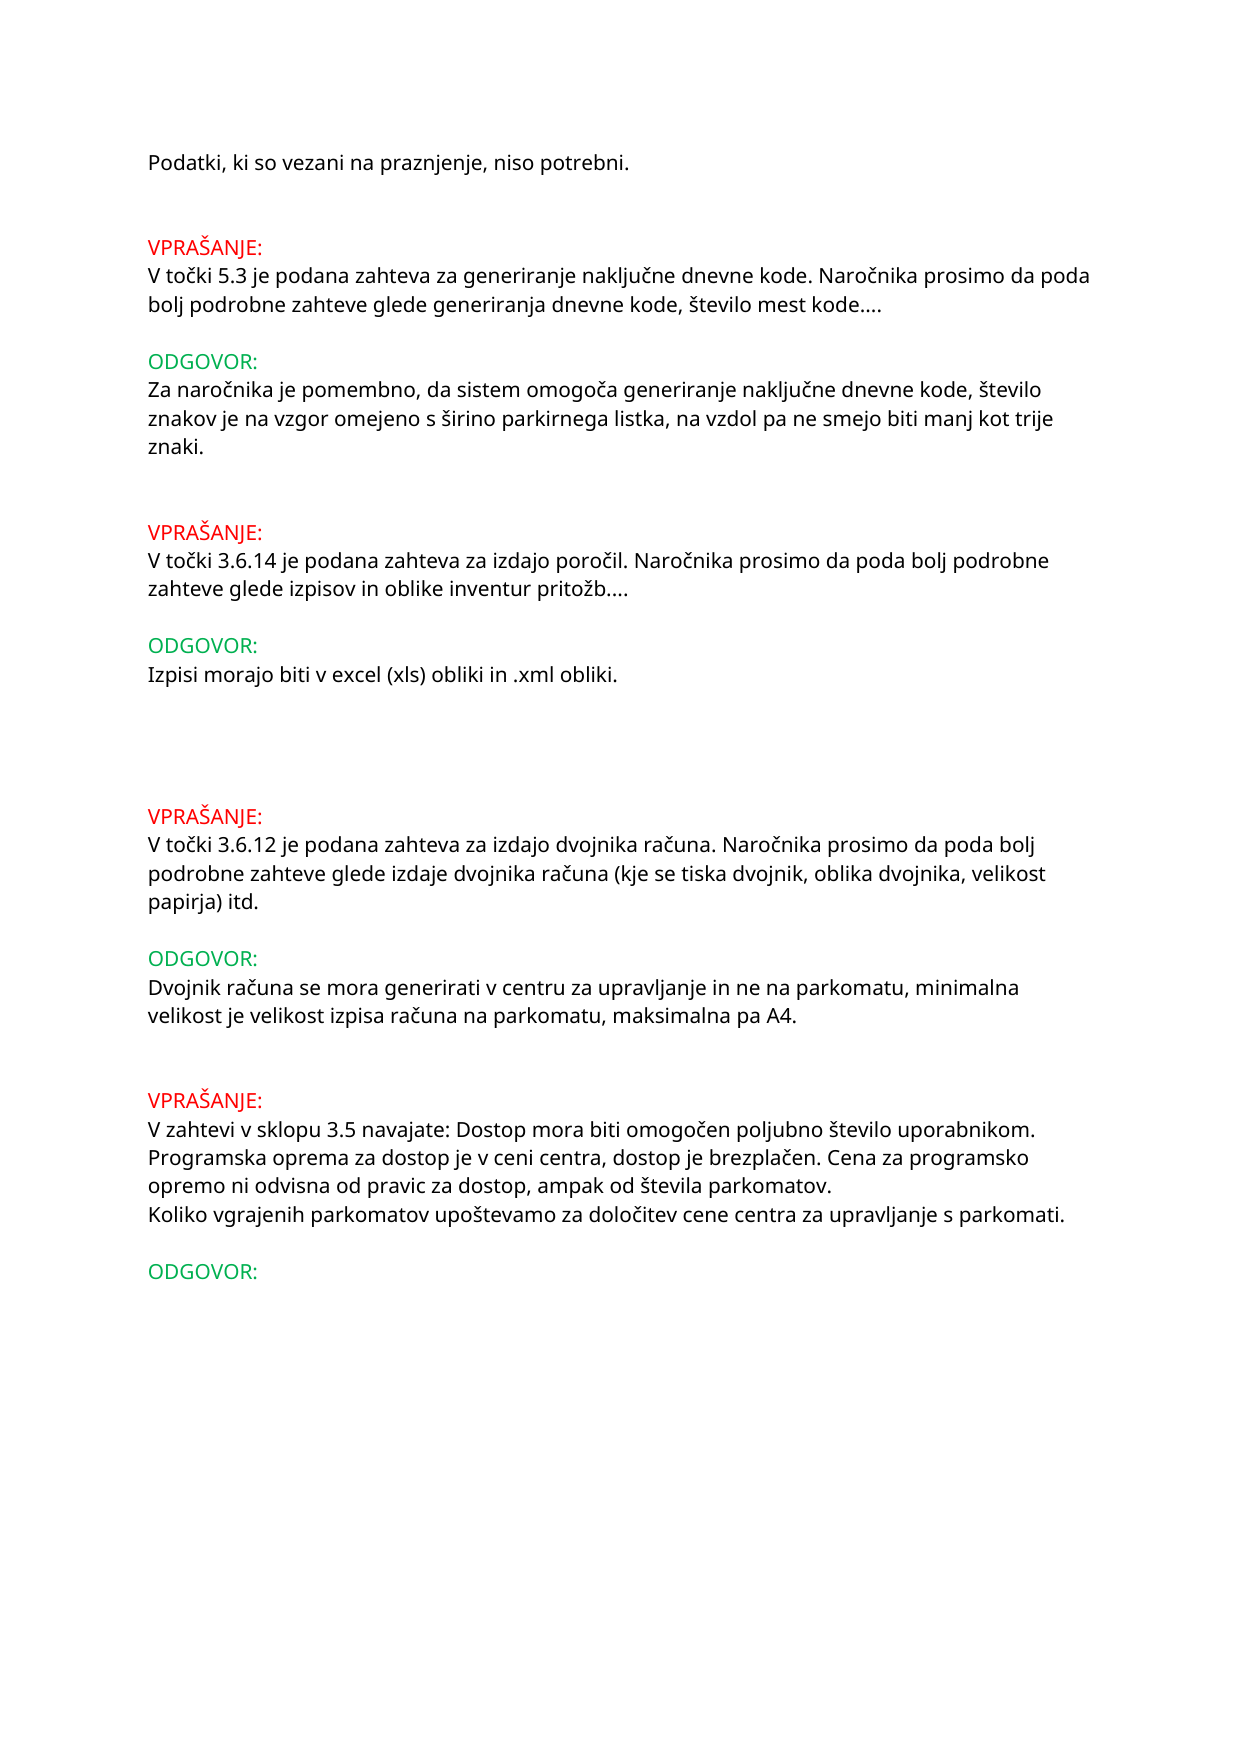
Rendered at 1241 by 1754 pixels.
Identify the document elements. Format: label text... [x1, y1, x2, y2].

text VPRAŠANJE: [148, 802, 1093, 830]
text V zahtevi v sklopu 3.5 navajate: Dostop mora biti omogočen poljubno število uporabnikom. Programska oprema za dostop je v ceni centra, dostop je brezplačen. Cena za programsko opremo ni odvisna od pravic za dostop, ampak od števila parkomatov. Koliko vgrajenih parkomatov upoštevamo za določitev cene centra za upravljanje s parkomati. ODGOVOR: [148, 1115, 1093, 1285]
text Izpisi morajo biti v excel (xls) obliki in .xml obliki. [148, 660, 1093, 688]
text Za naročnika je pomembno, da sistem omogoča generiranje naključne dnevne kode, število znakov je na vzgor omejeno s širino parkirnega listka, na vzdol pa ne smejo biti manj kot trije znaki. [148, 375, 1093, 461]
text VPRAŠANJE: [148, 518, 1093, 546]
text V točki 5.3 je podana zahteva za generiranje naključne dnevne kode. Naročnika prosimo da poda bolj podrobne zahteve glede generiranja dnevne kode, število mest kode.... ODGOVOR: [148, 262, 1093, 375]
text VPRAŠANJE: [148, 1086, 1093, 1115]
text V točki 3.6.12 je podana zahteva za izdajo dvojnika računa. Naročnika prosimo da poda bolj podrobne zahteve glede izdaje dvojnika računa (kje se tiska dvojnik, oblika dvojnika, velikost papirja) itd. ODGOVOR: [148, 830, 1093, 973]
text VPRAŠANJE: [148, 233, 1093, 262]
text Podatki, ki so vezani na praznjenje, niso potrebni. [148, 148, 1093, 205]
text V točki 3.6.14 je podana zahteva za izdajo poročil. Naročnika prosimo da poda bolj podrobne zahteve glede izpisov in oblike inventur pritožb.... ODGOVOR: [148, 546, 1093, 660]
text Dvojnik računa se mora generirati v centru za upravljanje in ne na parkomatu, minimalna velikost je velikost izpisa računa na parkomatu, maksimalna pa A4. [148, 973, 1093, 1029]
